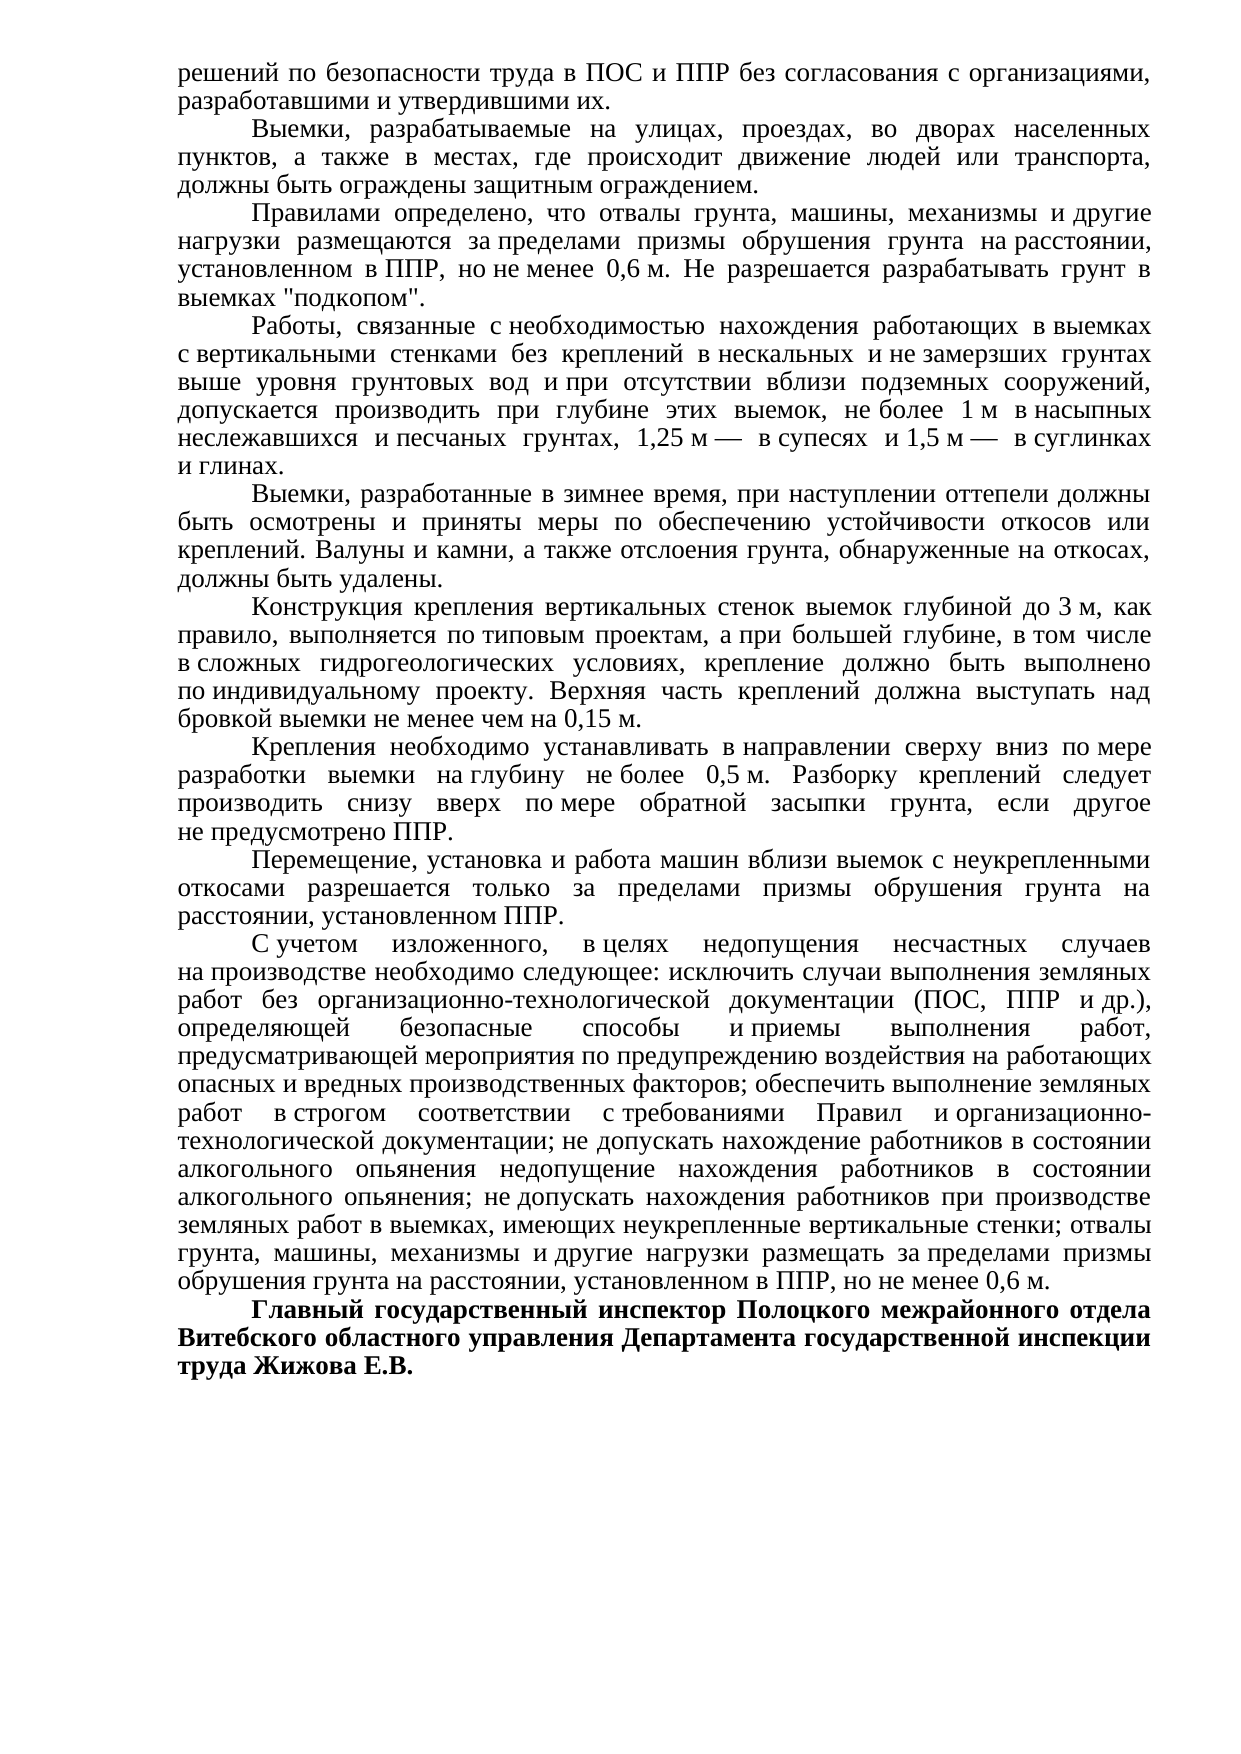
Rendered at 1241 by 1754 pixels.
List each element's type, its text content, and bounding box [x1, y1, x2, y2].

text Конструкция крепления вертикальных стенок выемок глубиной до 3 м, как правило, выполняется по типовым проектам, а при большей глубине, в том числе в сложных гидрогеологических условиях, крепление должно быть выполнено по индивидуальному проекту. Верхняя часть креплений должна выступать над бровкой выемки не менее чем на 0,15 м. [177, 593, 1152, 733]
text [177, 59, 1152, 115]
text Перемещение, установка и работа машин вблизи выемок с неукрепленными откосами разрешается только за пределами призмы обрушения грунта на расстоянии, установленном ППР. [177, 846, 1152, 930]
text Главный государственный инспектор Полоцкого межрайонного отдела Витебского областного управления Департамента государственной инспекции труда Жижова Е.В. [177, 1296, 1152, 1380]
text Крепления необходимо устанавливать в направлении сверху вниз по мере разработки выемки на глубину не более 0,5 м. Разборку креплений следует производить снизу вверх по мере обратной засыпки грунта, если другое не предусмотрено ППР. [177, 733, 1152, 846]
text Выемки, разработанные в зимнее время, при наступлении оттепели должны быть осмотрены и приняты меры по обеспечению устойчивости откосов или креплений. Валуны и камни, а также отслоения грунта, обнаруженные на откосах, должны быть удалены. [177, 481, 1152, 593]
text С учетом изложенного, в целях недопущения несчастных случаев на производстве необходимо следующее: исключить случаи выполнения земляных работ без организационно-технологической документации (ПОС, ППР и др.), определяющей безопасные способы и приемы выполнения работ, предусматривающей мероприятия по предупреждению воздействия на работающих опасных и вредных производственных факторов; обеспечить выполнение земляных работ в строгом соответствии с требованиями Правил и организационно-технологической документации; не допускать нахождение работников в состоянии алкогольного опьянения недопущение нахождения работников в состоянии алкогольного опьянения; не допускать нахождения работников при производстве земляных работ в выемках, имеющих неукрепленные вертикальные стенки; отвалы грунта, машины, механизмы и другие нагрузки размещать за пределами призмы обрушения грунта на расстоянии, установленном в ППР, но не менее 0,6 м. [177, 930, 1152, 1296]
text Правилами определено, что отвалы грунта, машины, механизмы и другие нагрузки размещаются за пределами призмы обрушения грунта на расстоянии, установленном в ППР, но не менее 0,6 м. Не разрешается разрабатывать грунт в выемках "подкопом". [177, 199, 1152, 312]
text Выемки, разрабатываемые на улицах, проездах, во дворах населенных пунктов, а также в местах, где происходит движение людей или транспорта, должны быть ограждены защитным ограждением. [177, 115, 1152, 199]
text Работы, связанные с необходимостью нахождения работающих в выемках с вертикальными стенками без креплений в нескальных и не замерзших грунтах выше уровня грунтовых вод и при отсутствии вблизи подземных сооружений, допускается производить при глубине этих выемок, не более 1 м в насыпных неслежавшихся и песчаных грунтах, 1,25 м — в супесях и 1,5 м — в суглинках и глинах. [177, 312, 1152, 481]
